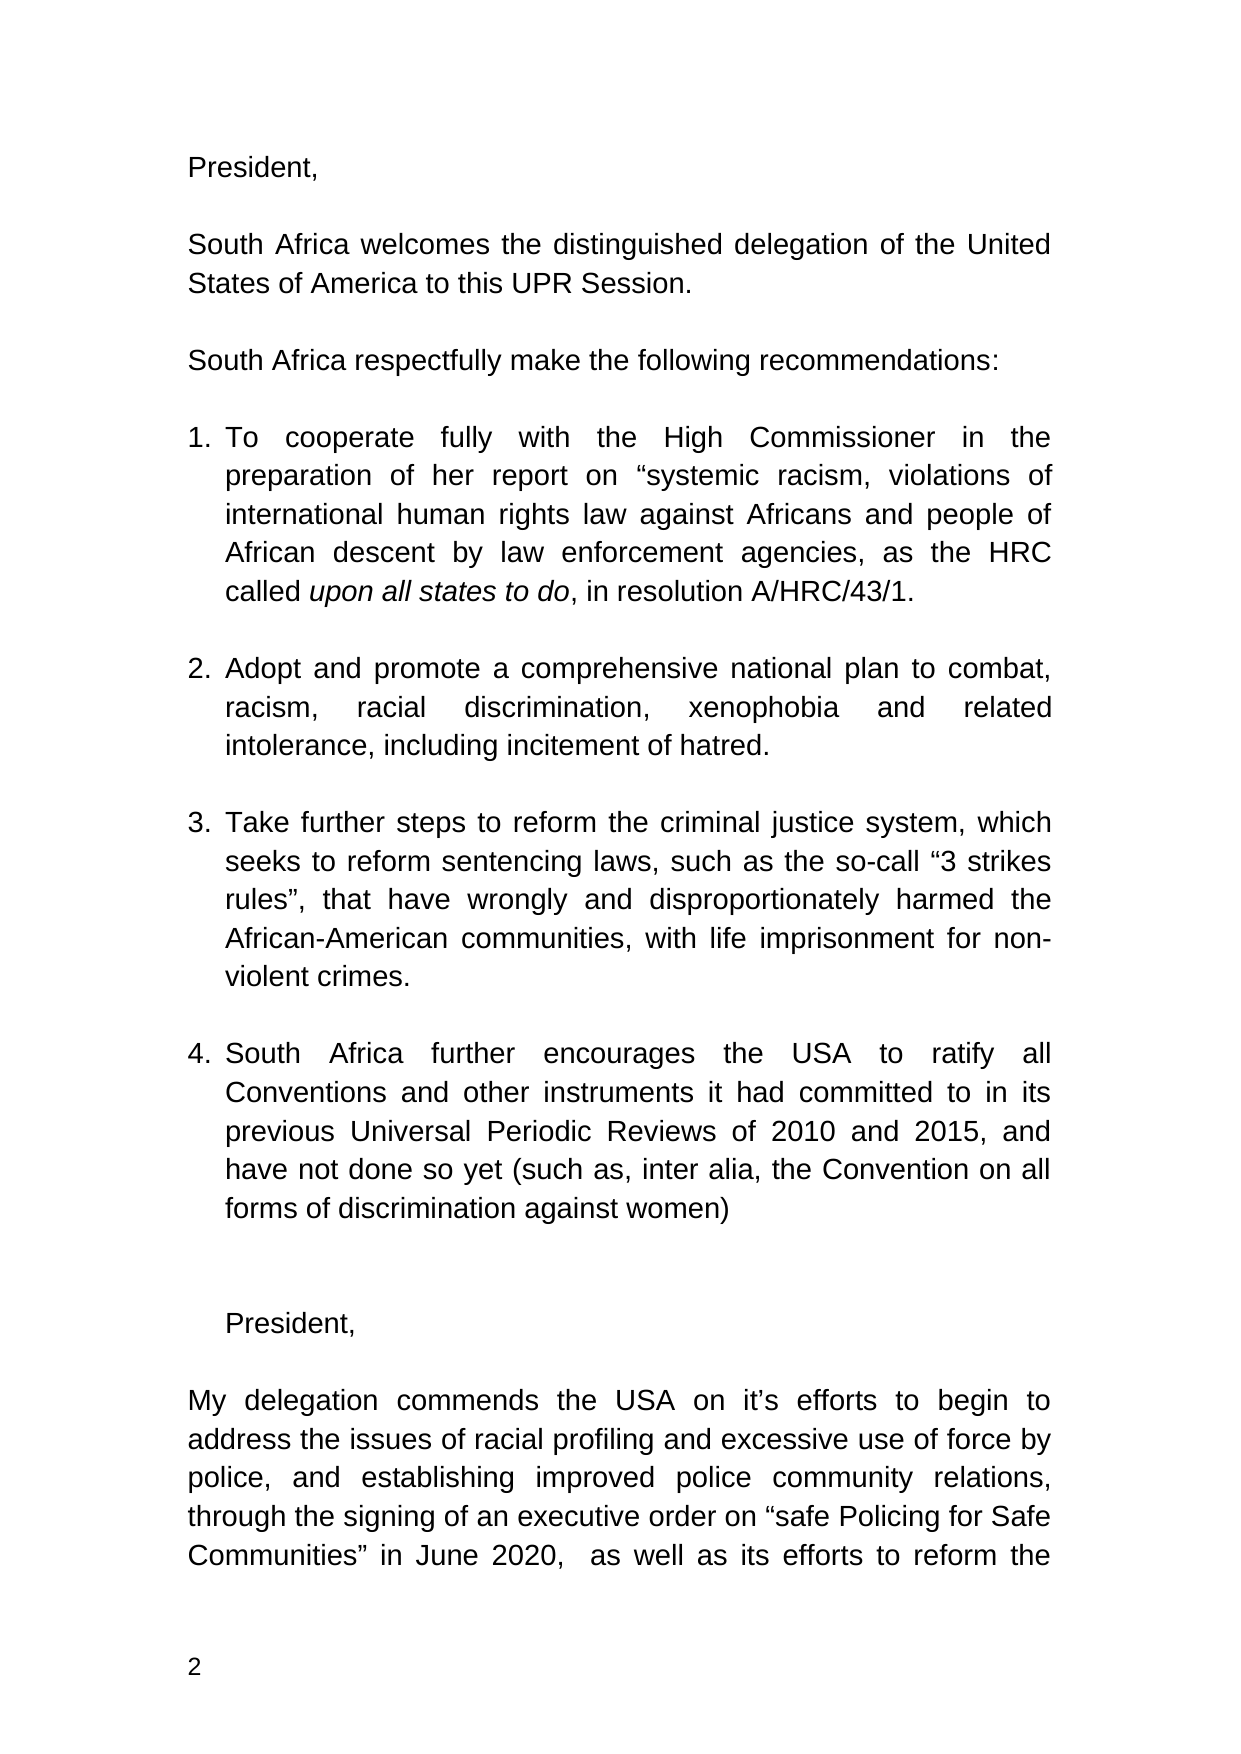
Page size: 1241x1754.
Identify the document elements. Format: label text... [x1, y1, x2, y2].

list Take further steps to reform the criminal justice system, which seeks to reform sentencing laws, such as the so-call “3 strikes rules”, that have wrongly and disproportionately harmed the African-American communities, with life imprisonment for non-violent crimes. [187, 805, 1053, 993]
text South Africa welcomes the distinguished delegation of the United States of America to this UPR Session. [187, 227, 1053, 299]
list South Africa further encourages the USA to ratify all Conventions and other instruments it had committed to in its previous Universal Periodic Reviews of 2010 and 2015, and have not done so yet (such as, inter alia, the Convention on all forms of discrimination against women) [187, 1036, 1053, 1224]
list To cooperate fully with the High Commissioner in the preparation of her report on “systemic racism, violations of international human rights law against Africans and people of African descent by law enforcement agencies, as the HRC called upon all states to do, in resolution A/HRC/43/1. [187, 420, 1053, 607]
list President, [225, 1306, 1053, 1340]
text President, [187, 150, 1053, 183]
text South Africa respectfully make the following recommendations: [187, 343, 1053, 376]
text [187, 1383, 1053, 1571]
list Adopt and promote a comprehensive national plan to combat, racism, racial discrimination, xenophobia and related intolerance, including incitement of hatred. [187, 651, 1053, 762]
